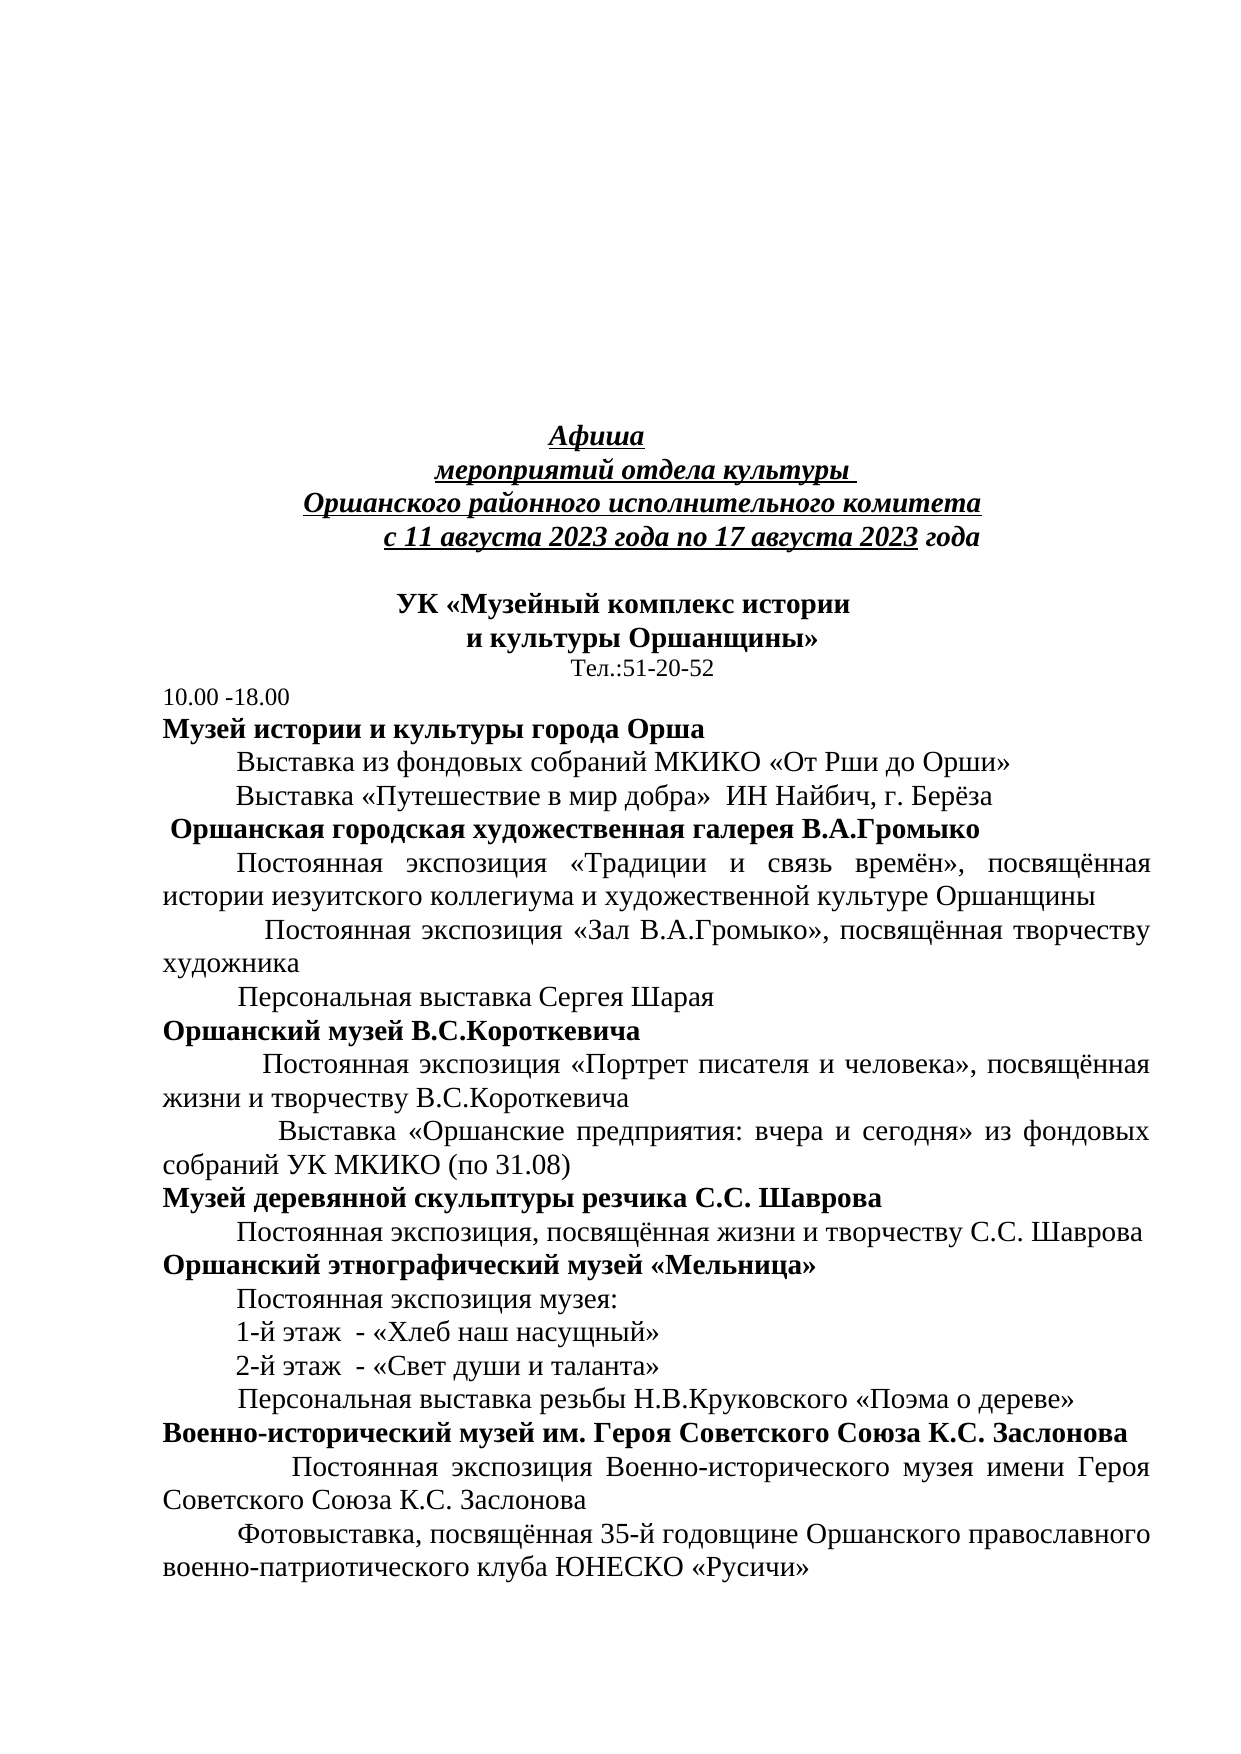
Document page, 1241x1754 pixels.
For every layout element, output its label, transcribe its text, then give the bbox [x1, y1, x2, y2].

text Оршанская городская художественная галерея В.А.Громыко [162, 811, 1152, 845]
text с 11 августа 2023 года по 17 августа 2023 года [310, 519, 1152, 553]
text Музей истории и культуры города Орша [162, 711, 1152, 744]
text Музей деревянной скульптуры резчика С.С. Шаврова [162, 1180, 1152, 1214]
text 1-й этаж - «Хлеб наш насущный» [162, 1314, 1152, 1348]
text 2-й этаж - «Свет души и таланта» [162, 1348, 1152, 1382]
text Оршанский этнографический музей «Мельница» [162, 1247, 1152, 1281]
text мероприятий отдела культуры [162, 452, 1122, 486]
text Оршанский музей В.С.Короткевича [162, 1013, 1152, 1046]
text Персональная выставка Сергея Шарая [162, 979, 1152, 1013]
text Постоянная экспозиция «Портрет писателя и человека», посвящённая жизни и творчеству В.С.Короткевича [162, 1046, 1152, 1113]
text 10.00 -18.00 [162, 682, 1122, 711]
text Выставка из фондовых собраний МКИКО «От Рши до Орши» [162, 744, 1152, 778]
text Оршанского районного исполнительного комитета [162, 486, 1122, 519]
text и культуры Оршанщины» [162, 620, 1122, 653]
text Военно-исторический музей им. Героя Советского Союза К.С. Заслонова [162, 1415, 1152, 1449]
text Постоянная экспозиция, посвящённая жизни и творчеству С.С. Шаврова [162, 1214, 1152, 1247]
text Выставка «Путешествие в мир добра» ИН Найбич, г. Берёза [162, 778, 1152, 811]
text Персональная выставка резьбы Н.В.Круковского «Поэма о дереве» [162, 1382, 1152, 1415]
text Постоянная экспозиция «Зал В.А.Громыко», посвящённая творчеству художника [162, 912, 1152, 979]
text Постоянная экспозиция Военно-исторического музея имени Героя Советского Союза К.С. Заслонова [162, 1449, 1152, 1516]
text Афиша [162, 418, 1122, 452]
text Тел.:51-20-52 [162, 653, 1122, 682]
text Выставка «Оршанские предприятия: вчера и сегодня» из фондовых собраний УК МКИКО (по 31.08) [162, 1113, 1152, 1180]
text УК «Музейный комплекс истории [162, 586, 1122, 620]
text Фотовыставка, посвящённая 35-й годовщине Оршанского православного военно-патриотического клуба ЮНЕСКО «Русичи» [162, 1516, 1152, 1583]
text Постоянная экспозиция «Традиции и связь времён», посвящённая истории иезуитского коллегиума и художественной культуре Оршанщины [162, 845, 1152, 912]
text Постоянная экспозиция музея: [162, 1281, 1152, 1314]
